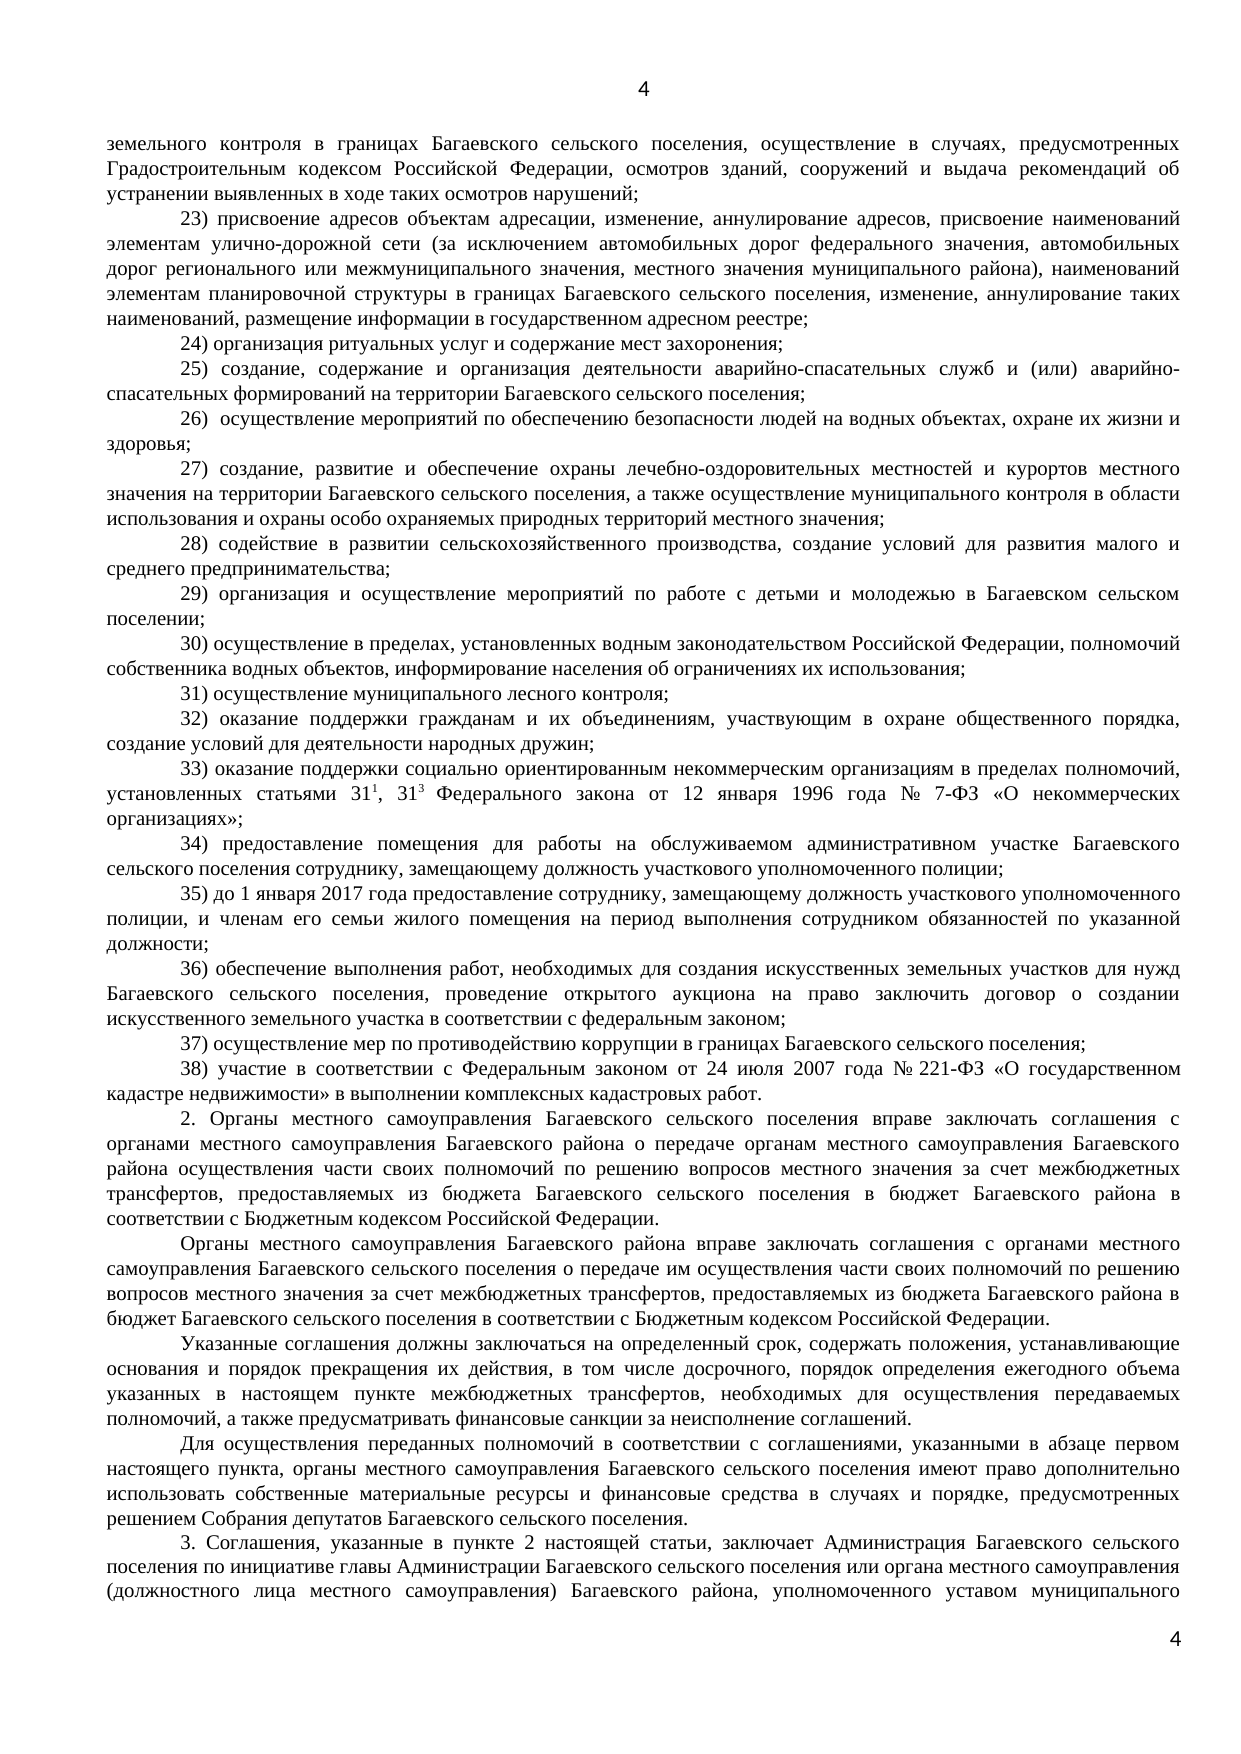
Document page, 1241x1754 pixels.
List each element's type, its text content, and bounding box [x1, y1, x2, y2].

text 34) предоставление помещения для работы на обслуживаемом административном участке Багаевского сельского поселения сотруднику, замещающему должность участкового уполномоченного полиции; [106, 830, 1181, 880]
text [106, 130, 1181, 205]
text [106, 1530, 1181, 1602]
text 33) оказание поддержки социально ориентированным некоммерческим организациям в пределах полномочий, установленных статьями 311, 313 Федерального закона от 12 января 1996 года № 7-ФЗ «О некоммерческих организациях»; [106, 755, 1181, 830]
text 24) организация ритуальных услуг и содержание мест захоронения; [106, 330, 1181, 355]
text 35) до 1 января 2017 года предоставление сотруднику, замещающему должность участкового уполномоченного полиции, и членам его семьи жилого помещения на период выполнения сотрудником обязанностей по указанной должности; [106, 880, 1181, 955]
text Органы местного самоуправления Багаевского района вправе заключать соглашения с органами местного самоуправления Багаевского сельского поселения о передаче им осуществления части своих полномочий по решению вопросов местного значения за счет межбюджетных трансфертов, предоставляемых из бюджета Багаевского района в бюджет Багаевского сельского поселения в соответствии с Бюджетным кодексом Российской Федерации. [106, 1230, 1181, 1330]
text 28) содействие в развитии сельскохозяйственного производства, создание условий для развития малого и среднего предпринимательства; [106, 530, 1181, 580]
text 25) создание, содержание и организация деятельности аварийно-спасательных служб и (или) аварийно-спасательных формирований на территории Багаевского сельского поселения; [106, 355, 1181, 405]
text 30) осуществление в пределах, установленных водным законодательством Российской Федерации, полномочий собственника водных объектов, информирование населения об ограничениях их использования; [106, 630, 1181, 680]
text 26) осуществление мероприятий по обеспечению безопасности людей на водных объектах, охране их жизни и здоровья; [106, 405, 1181, 455]
text 31) осуществление муниципального лесного контроля; [106, 680, 1181, 705]
text 37) осуществление мер по противодействию коррупции в границах Багаевского сельского поселения; [106, 1030, 1181, 1055]
text 38) участие в соответствии с Федеральным законом от 24 июля 2007 года № 221-ФЗ «О государственном кадастре недвижимости» в выполнении комплексных кадастровых работ. [106, 1055, 1181, 1105]
text 23) присвоение адресов объектам адресации, изменение, аннулирование адресов, присвоение наименований элементам улично-дорожной сети (за исключением автомобильных дорог федерального значения, автомобильных дорог регионального или межмуниципального значения, местного значения муниципального района), наименований элементам планировочной структуры в границах Багаевского сельского поселения, изменение, аннулирование таких наименований, размещение информации в государственном адресном реестре; [106, 205, 1181, 330]
text Для осуществления переданных полномочий в соответствии с соглашениями, указанными в абзаце первом настоящего пункта, органы местного самоуправления Багаевского сельского поселения имеют право дополнительно использовать собственные материальные ресурсы и финансовые средства в случаях и порядке, предусмотренных решением Собрания депутатов Багаевского сельского поселения. [106, 1430, 1181, 1530]
text Указанные соглашения должны заключаться на определенный срок, содержать положения, устанавливающие основания и порядок прекращения их действия, в том числе досрочного, порядок определения ежегодного объема указанных в настоящем пункте межбюджетных трансфертов, необходимых для осуществления передаваемых полномочий, а также предусматривать финансовые санкции за неисполнение соглашений. [106, 1330, 1181, 1430]
text 2. Органы местного самоуправления Багаевского сельского поселения вправе заключать соглашения с органами местного самоуправления Багаевского района о передаче органам местного самоуправления Багаевского района осуществления части своих полномочий по решению вопросов местного значения за счет межбюджетных трансфертов, предоставляемых из бюджета Багаевского сельского поселения в бюджет Багаевского района в соответствии с Бюджетным кодексом Российской Федерации. [106, 1105, 1181, 1230]
text 32) оказание поддержки гражданам и их объединениям, участвующим в охране общественного порядка, создание условий для деятельности народных дружин; [106, 705, 1181, 755]
text 36) обеспечение выполнения работ, необходимых для создания искусственных земельных участков для нужд Багаевского сельского поселения, проведение открытого аукциона на право заключить договор о создании искусственного земельного участка в соответствии с федеральным законом; [106, 955, 1181, 1030]
text 27) создание, развитие и обеспечение охраны лечебно-оздоровительных местностей и курортов местного значения на территории Багаевского сельского поселения, а также осуществление муниципального контроля в области использования и охраны особо охраняемых природных территорий местного значения; [106, 455, 1181, 530]
text 29) организация и осуществление мероприятий по работе с детьми и молодежью в Багаевском сельском поселении; [106, 580, 1181, 630]
